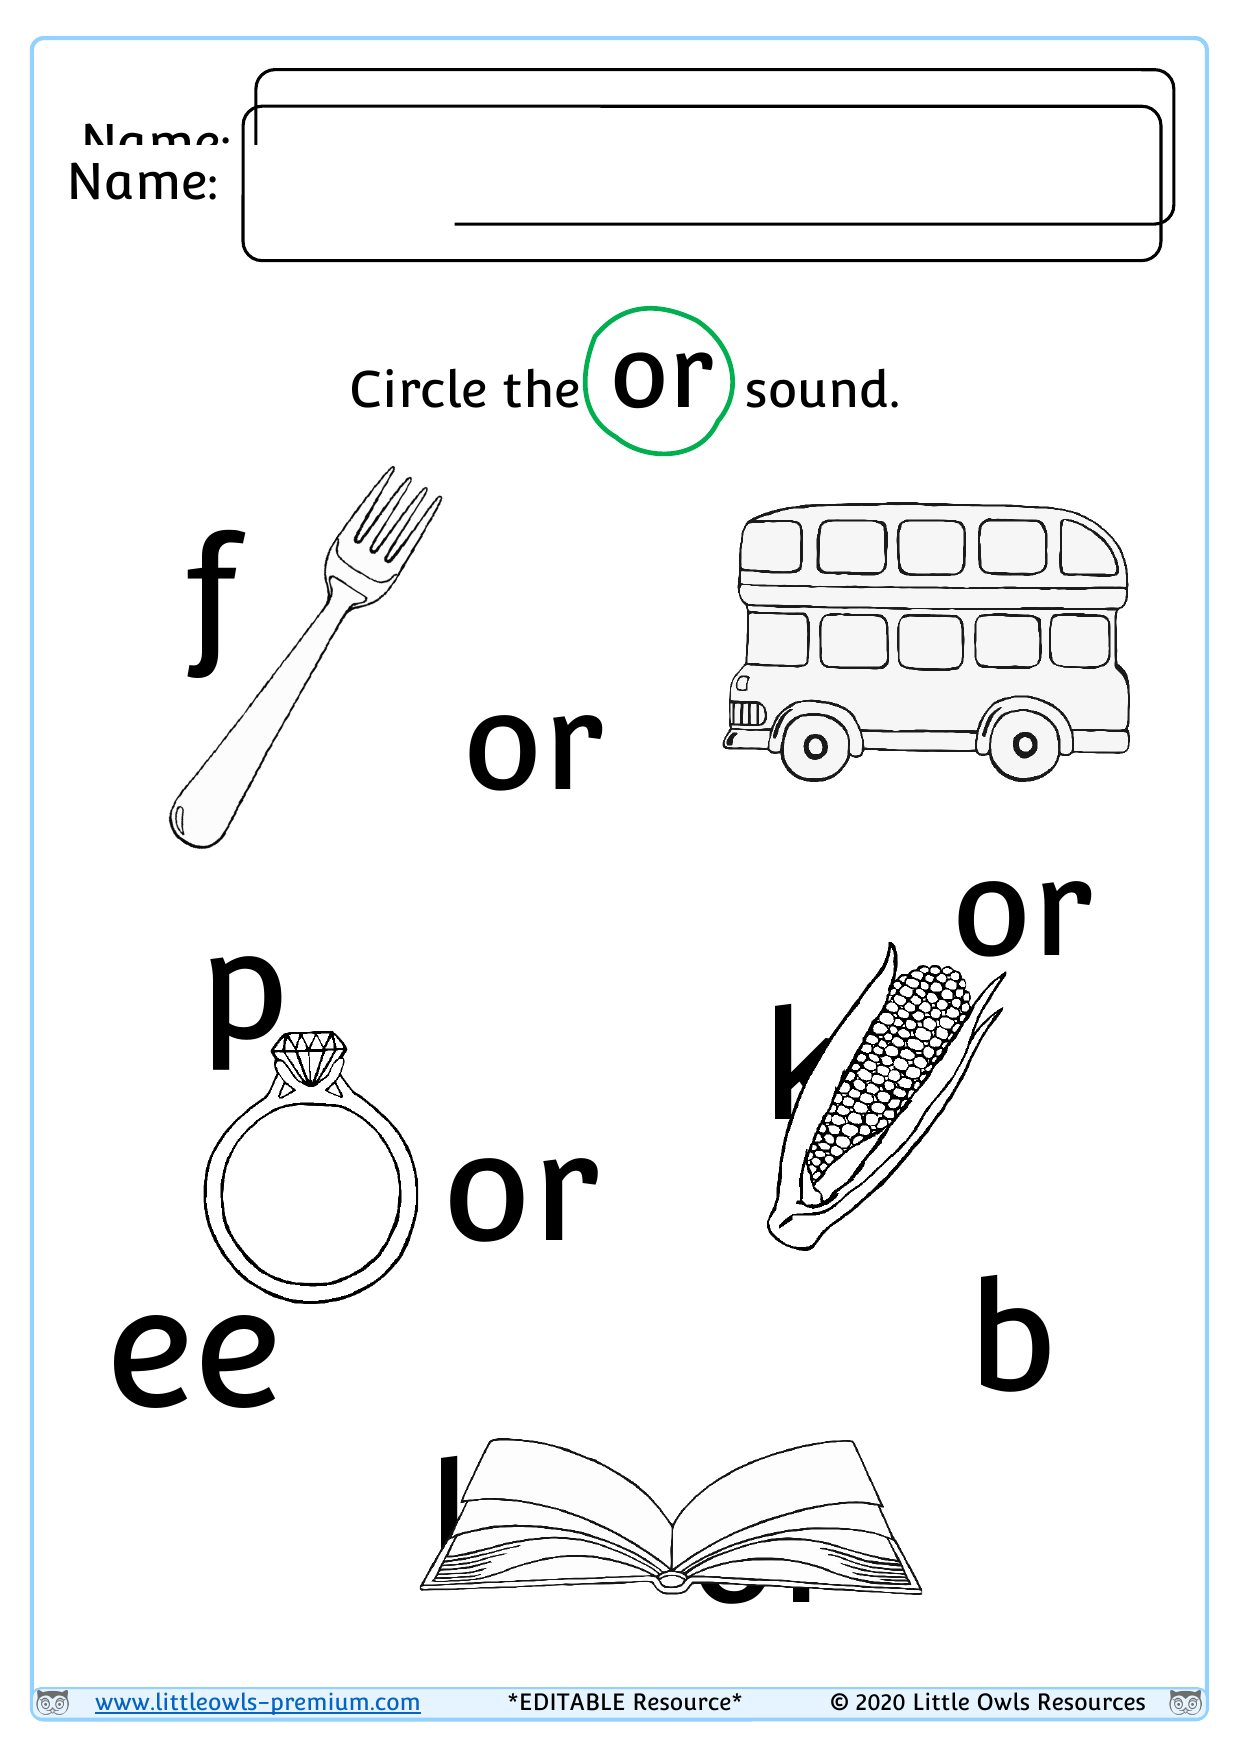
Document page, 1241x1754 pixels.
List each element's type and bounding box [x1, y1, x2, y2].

picture [419, 1438, 923, 1595]
picture [722, 502, 1130, 782]
picture [31, 1685, 76, 1722]
picture [1164, 1685, 1209, 1722]
picture [153, 461, 447, 861]
